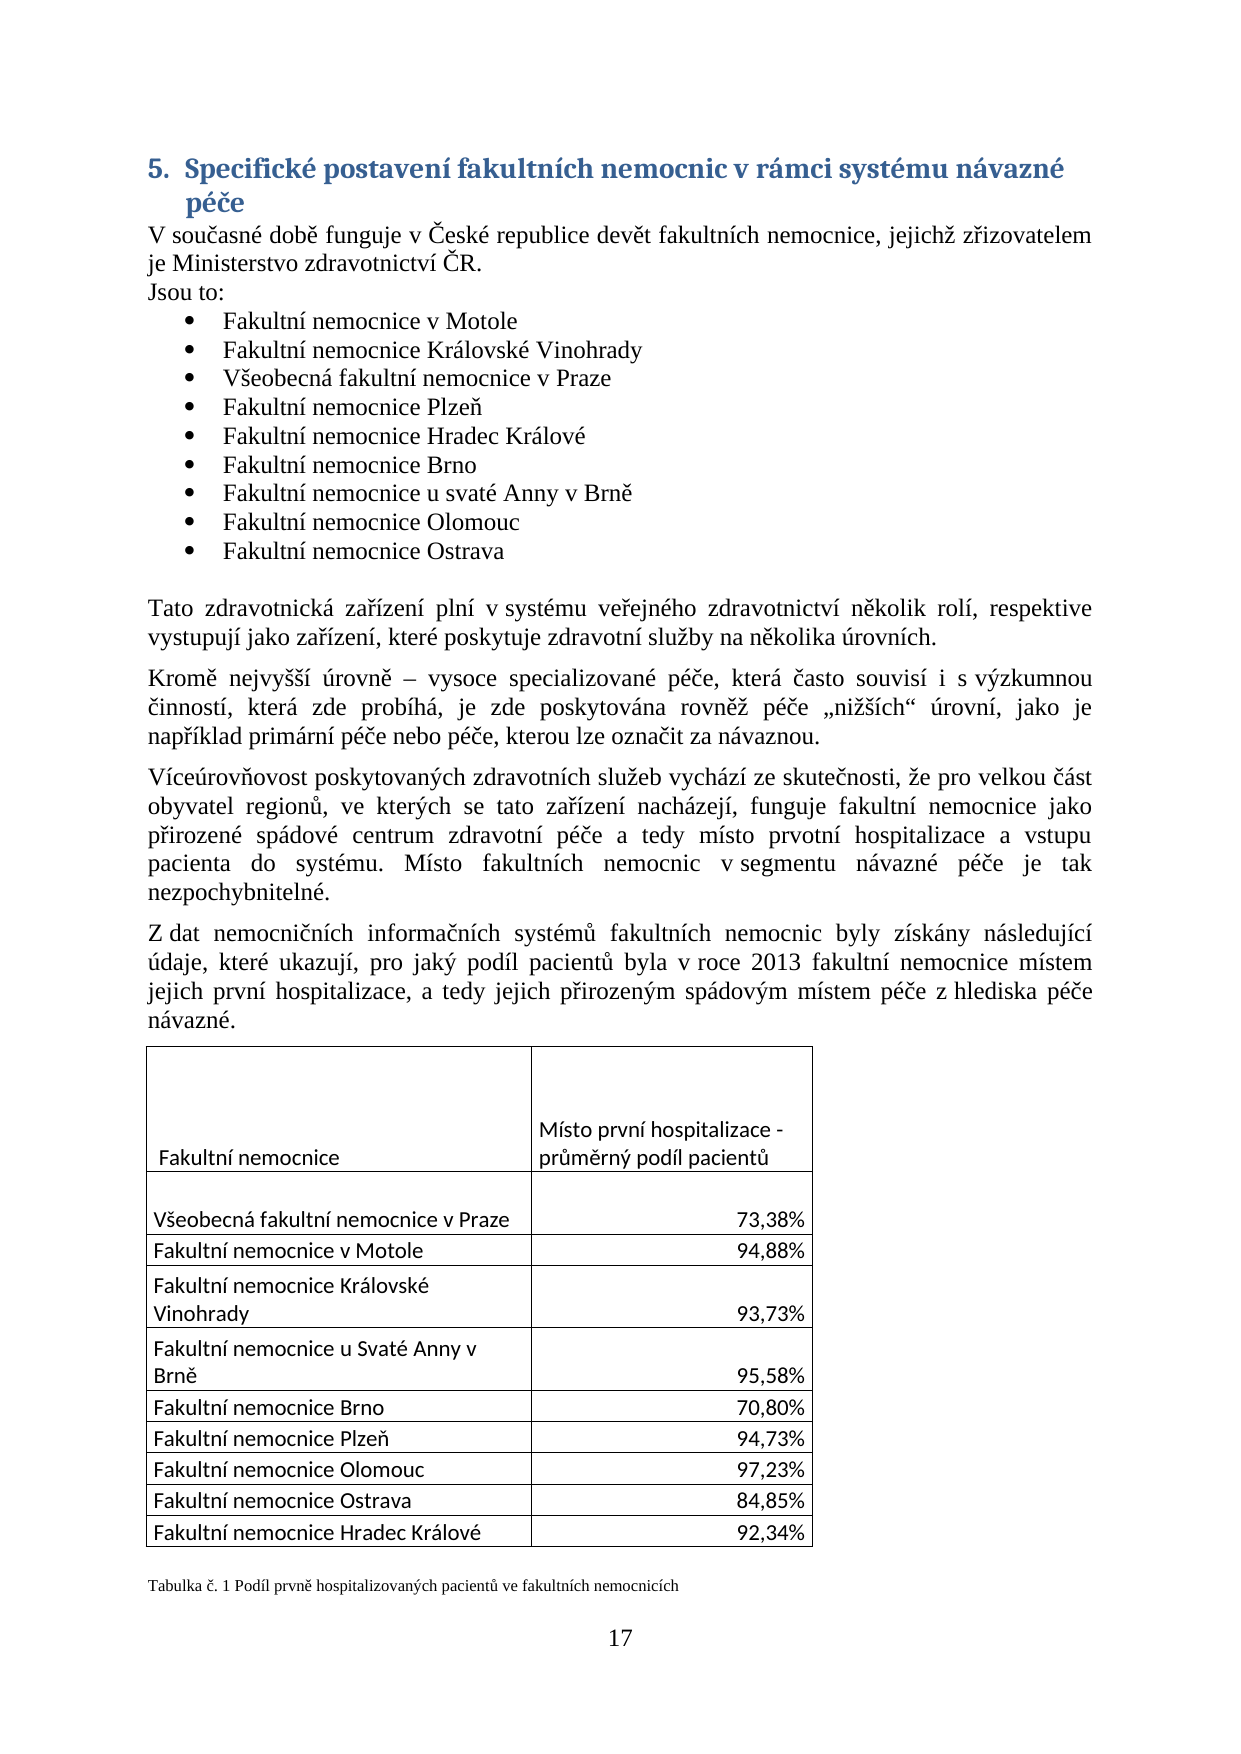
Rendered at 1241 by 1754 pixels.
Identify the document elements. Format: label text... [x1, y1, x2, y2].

list Fakultní nemocnice Hradec Králové [185, 421, 1093, 450]
table_cell Fakultní nemocnice Olomouc [147, 1453, 531, 1483]
list Fakultní nemocnice Brno [185, 450, 1093, 478]
list Fakultní nemocnice Plzeň [185, 392, 1093, 421]
text Tabulka č. 1 Podíl prvně hospitalizovaných pacientů ve fakultních nemocnicích [148, 1576, 1093, 1595]
text Tato zdravotnická zařízení plní v systému veřejného zdravotnictví několik rolí, respektive vystupují jako zařízení, které poskytuje zdravotní služby na několika úrovních. [148, 593, 1093, 651]
list Fakultní nemocnice v Motole [185, 306, 1093, 335]
table_cell 95,58% [532, 1328, 812, 1390]
table_cell Fakultní nemocnice Plzeň [147, 1422, 531, 1452]
list Všeobecná fakultní nemocnice v Praze [185, 363, 1093, 392]
table_header Místo první hospitalizace - průměrný podíl pacientů [532, 1047, 812, 1171]
text V současné době funguje v České republice devět fakultních nemocnice, jejichž zřizovatelem je Ministerstvo zdravotnictví ČR. [148, 220, 1093, 277]
table_cell Všeobecná fakultní nemocnice v Praze [147, 1172, 531, 1233]
table_cell 92,34% [532, 1516, 812, 1546]
subtitle Specifické postavení fakultních nemocnic v rámci systému návazné péče [148, 153, 1093, 220]
text Jsou to: [148, 277, 1093, 306]
table_cell Fakultní nemocnice Hradec Králové [147, 1516, 531, 1546]
list Fakultní nemocnice Ostrava [185, 536, 1093, 565]
table_cell Fakultní nemocnice Ostrava [147, 1485, 531, 1515]
table_cell 93,73% [532, 1266, 812, 1327]
table_cell Fakultní nemocnice Královské Vinohrady [147, 1266, 531, 1327]
table_cell Fakultní nemocnice v Motole [147, 1235, 531, 1265]
list Fakultní nemocnice Olomouc [185, 507, 1093, 536]
table_cell 94,88% [532, 1235, 812, 1265]
text Z dat nemocničních informačních systémů fakultních nemocnic byly získány následující údaje, které ukazují, pro jaký podíl pacientů byla v roce 2013 fakultní nemocnice místem jejich první hospitalizace, a tedy jejich přirozeným spádovým místem péče z hlediska péče návazné. [148, 918, 1093, 1033]
text Víceúrovňovost poskytovaných zdravotních služeb vychází ze skutečnosti, že pro velkou část obyvatel regionů, ve kterých se tato zařízení nacházejí, funguje fakultní nemocnice jako přirozené spádové centrum zdravotní péče a tedy místo prvotní hospitalizace a vstupu pacienta do systému. Místo fakultních nemocnic v segmentu návazné péče je tak nezpochybnitelné. [148, 762, 1093, 906]
table_cell 84,85% [532, 1485, 812, 1515]
text Kromě nejvyšší úrovně – vysoce specializované péče, která často souvisí i s výzkumnou činností, která zde probíhá, je zde poskytována rovněž péče „nižších“ úrovní, jako je například primární péče nebo péče, kterou lze označit za návaznou. [148, 663, 1093, 750]
table_cell 73,38% [532, 1172, 812, 1233]
table_cell 94,73% [532, 1422, 812, 1452]
table_cell Fakultní nemocnice u Svaté Anny v Brně [147, 1328, 531, 1390]
list Fakultní nemocnice Královské Vinohrady [185, 335, 1093, 363]
table_header Fakultní nemocnice [147, 1047, 531, 1171]
list Fakultní nemocnice u svaté Anny v Brně [185, 478, 1093, 507]
table_cell 97,23% [532, 1453, 812, 1483]
table_cell 70,80% [532, 1391, 812, 1421]
table_cell Fakultní nemocnice Brno [147, 1391, 531, 1421]
